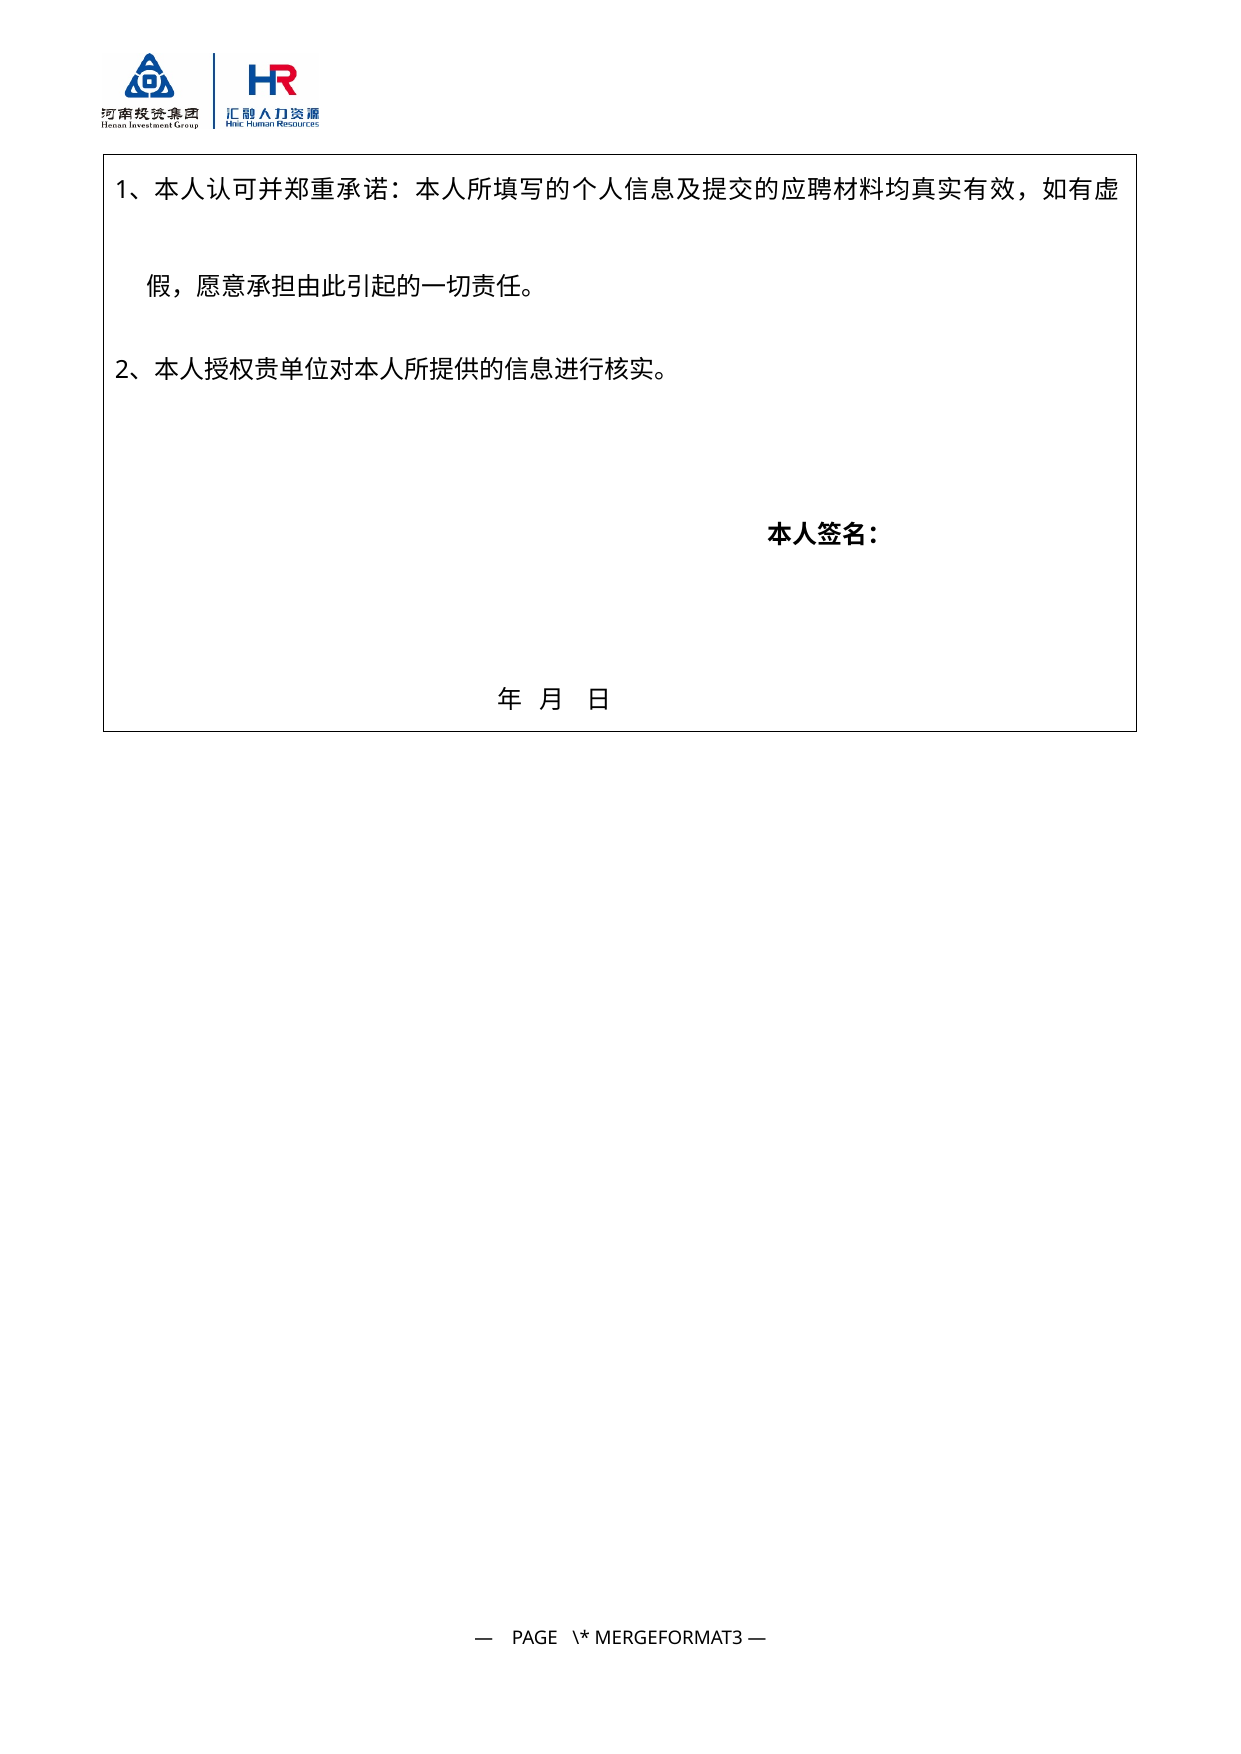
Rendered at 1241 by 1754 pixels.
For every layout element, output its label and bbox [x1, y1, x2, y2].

picture [101, 53, 319, 129]
table_cell [104, 155, 1136, 731]
